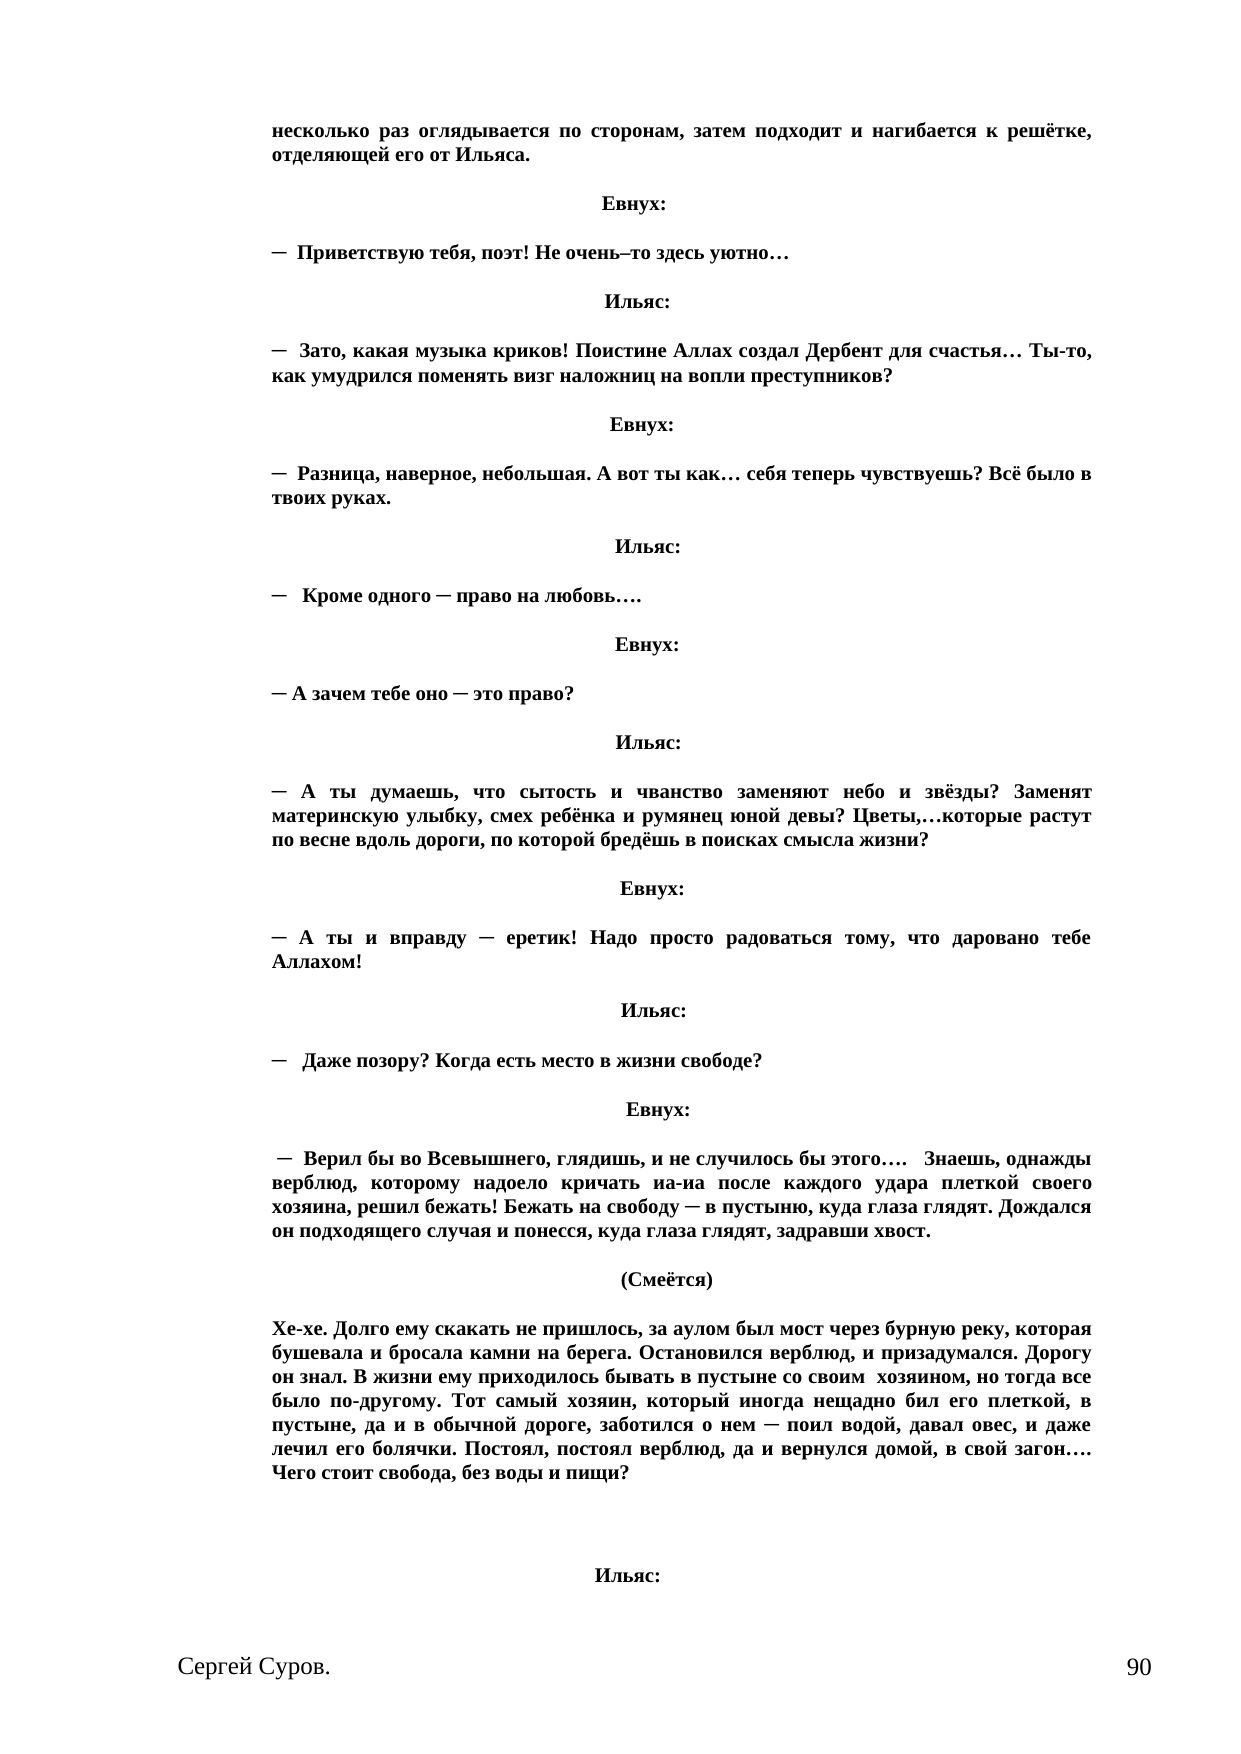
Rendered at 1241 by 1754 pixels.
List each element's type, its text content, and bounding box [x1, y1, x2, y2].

text Ильяс: [177, 289, 1093, 313]
text Хе-хе. Долго ему скакать не пришлось, за аулом был мост через бурную реку, которая бушевала и бросала камни на берега. Остановился верблюд, и призадумался. Дорогу он знал. В жизни ему приходилось бывать в пустыне со своим хозяином, но тогда все было по-другому. Тот самый хозяин, который иногда нещадно бил его плеткой, в пустыне, да и в обычной дороге, заботился о нем ─ поил водой, давал овес, и даже лечил его болячки. Постоял, постоял верблюд, да и вернулся домой, в свой загон…. Чего стоит свобода, без воды и пищи? [272, 1316, 1093, 1484]
text Евнух: [272, 191, 1093, 215]
text ─ А ты и вправду ─ еретик! Надо просто радоваться тому, что даровано тебе Аллахом! [272, 925, 1093, 973]
text ─ А ты думаешь, что сытость и чванство заменяют небо и звёзды? Заменят материнскую улыбку, смех ребёнка и румянец юной девы? Цветы,…которые растут по весне вдоль дороги, по которой бредёшь в поисках смысла жизни? [272, 779, 1093, 851]
text ─ А зачем тебе оно ─ это право? [272, 681, 1093, 705]
text ─ Даже позору? Когда есть место в жизни свободе? [272, 1047, 1093, 1072]
text Ильяс: [272, 1563, 1093, 1587]
text ─ Разница, наверное, небольшая. А вот ты как… себя теперь чувствуешь? Всё было в твоих руках. [272, 461, 1093, 509]
text Евнух: [177, 412, 1093, 436]
text ─ Верил бы во Всевышнего, глядишь, и не случилось бы этого…. Знаешь, однажды верблюд, которому надоело кричать иа-иа после каждого удара плеткой своего хозяина, решил бежать! Бежать на свободу ─ в пустыню, куда глаза глядят. Дождался он подходящего случая и понесся, куда глаза глядят, задравши хвост. [272, 1146, 1093, 1242]
text Евнух: [177, 876, 1093, 900]
text ─ Приветствую тебя, поэт! Не очень–то здесь уютно… [272, 240, 1093, 264]
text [272, 118, 1093, 166]
text Евнух: [272, 1097, 1093, 1121]
text ─ Зато, какая музыка криков! Поистине Аллах создал Дербент для счастья… Ты-то, как умудрился поменять визг наложниц на вопли преступников? [272, 338, 1093, 387]
text Ильяс: [272, 730, 1093, 754]
text (Смеётся) [272, 1267, 1093, 1291]
text ─ Кроме одного ─ право на любовь…. [272, 583, 1093, 607]
text Ильяс: [272, 998, 1093, 1022]
text Ильяс: [177, 534, 1093, 558]
text Евнух: [177, 632, 1093, 656]
